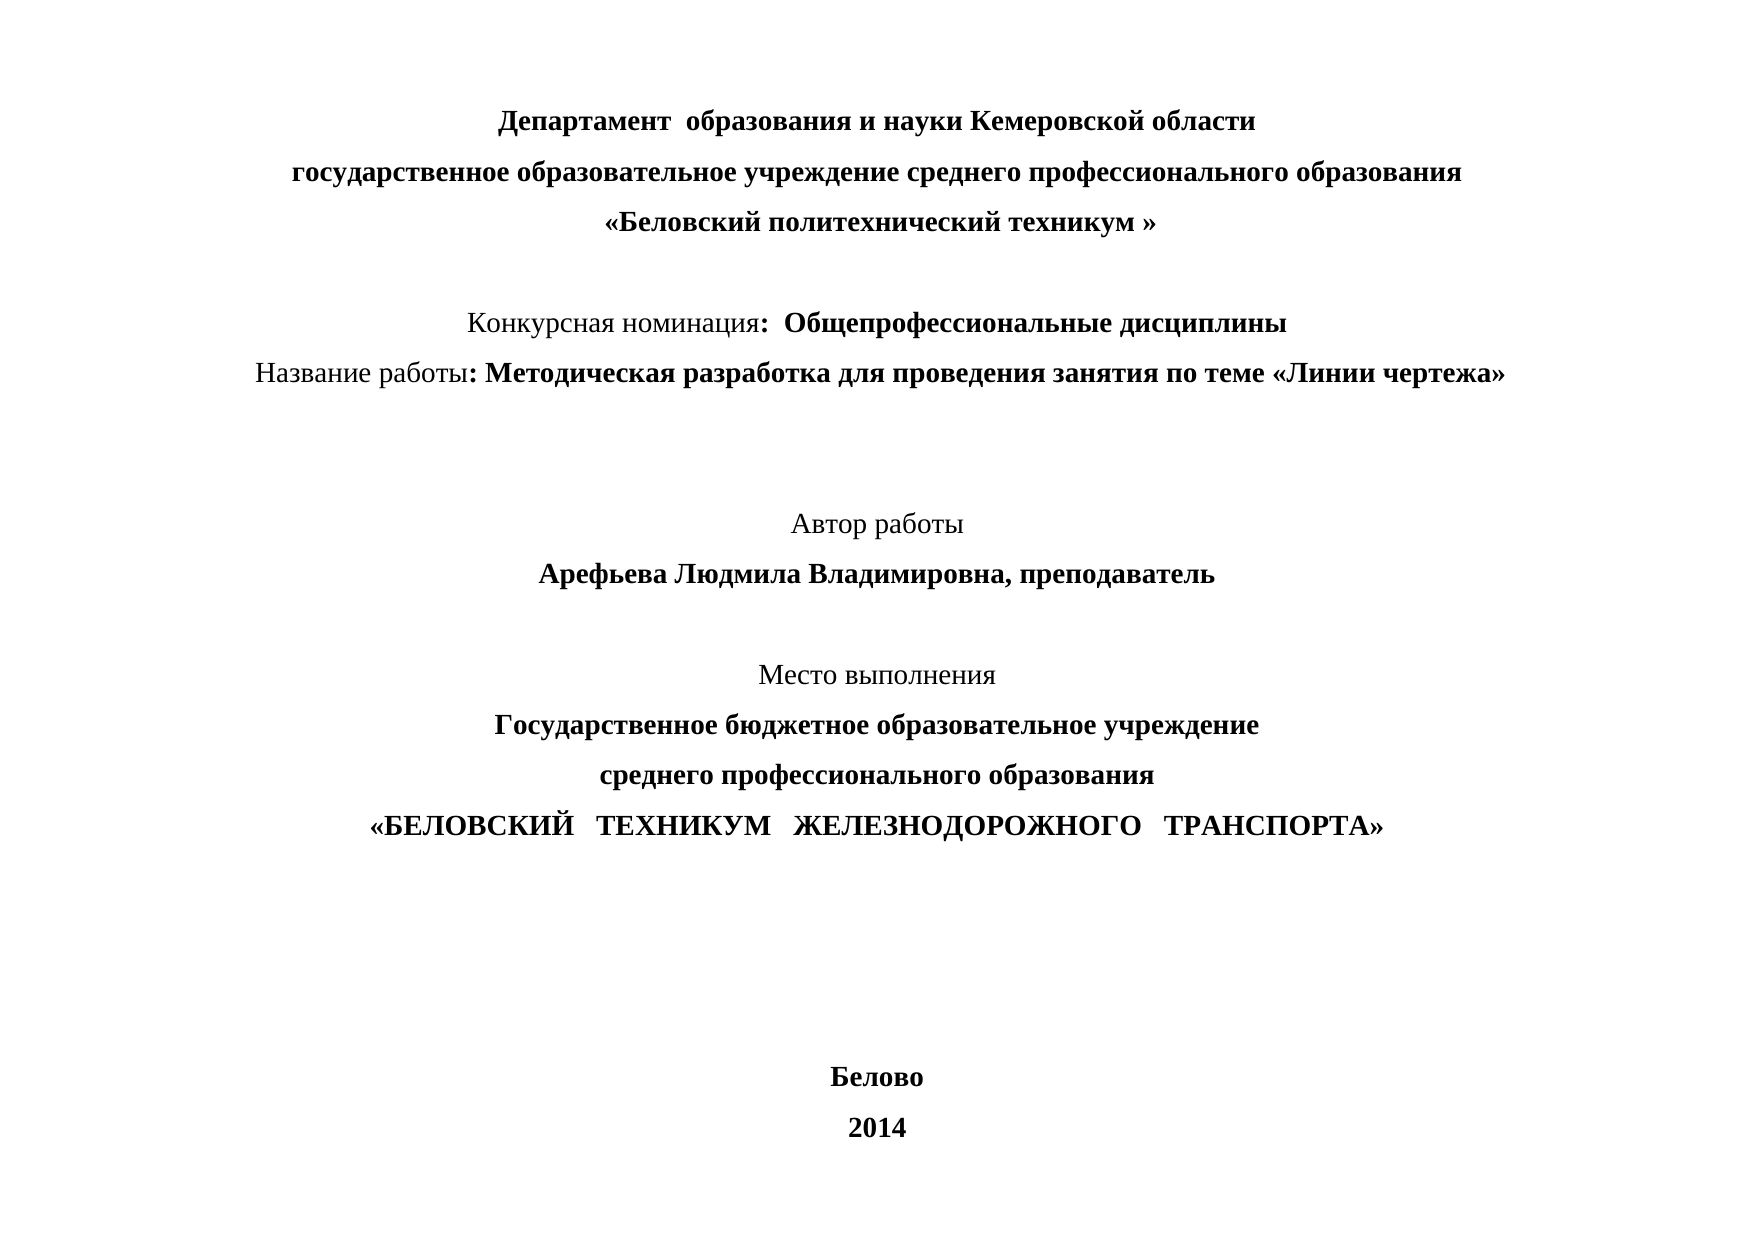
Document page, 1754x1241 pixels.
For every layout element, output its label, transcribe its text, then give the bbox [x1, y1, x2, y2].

text «БЕЛОВСКИЙ ТЕХНИКУМ ЖЕЛЕЗНОДОРОЖНОГО ТРАНСПОРТА» [118, 808, 1636, 841]
text Департамент образования и науки Кемеровской области [118, 103, 1636, 137]
text Автор работы [118, 506, 1636, 539]
text Государственное бюджетное образовательное учреждение [118, 707, 1636, 741]
text 2014 [118, 1110, 1636, 1143]
text «Беловский политехнический техникум » [118, 204, 1636, 238]
text Место выполнения [118, 657, 1636, 690]
text Белово [118, 1059, 1636, 1093]
text Конкурсная номинация: Общепрофессиональные дисциплины [118, 305, 1636, 338]
text среднего профессионального образования [118, 757, 1636, 791]
text государственное образовательное учреждение среднего профессионального образования [118, 154, 1636, 187]
text Арефьева Людмила Владимировна, преподаватель [118, 556, 1636, 590]
text Название работы: Методическая разработка для проведения занятия по теме «Линии чертежа» [118, 355, 1636, 388]
